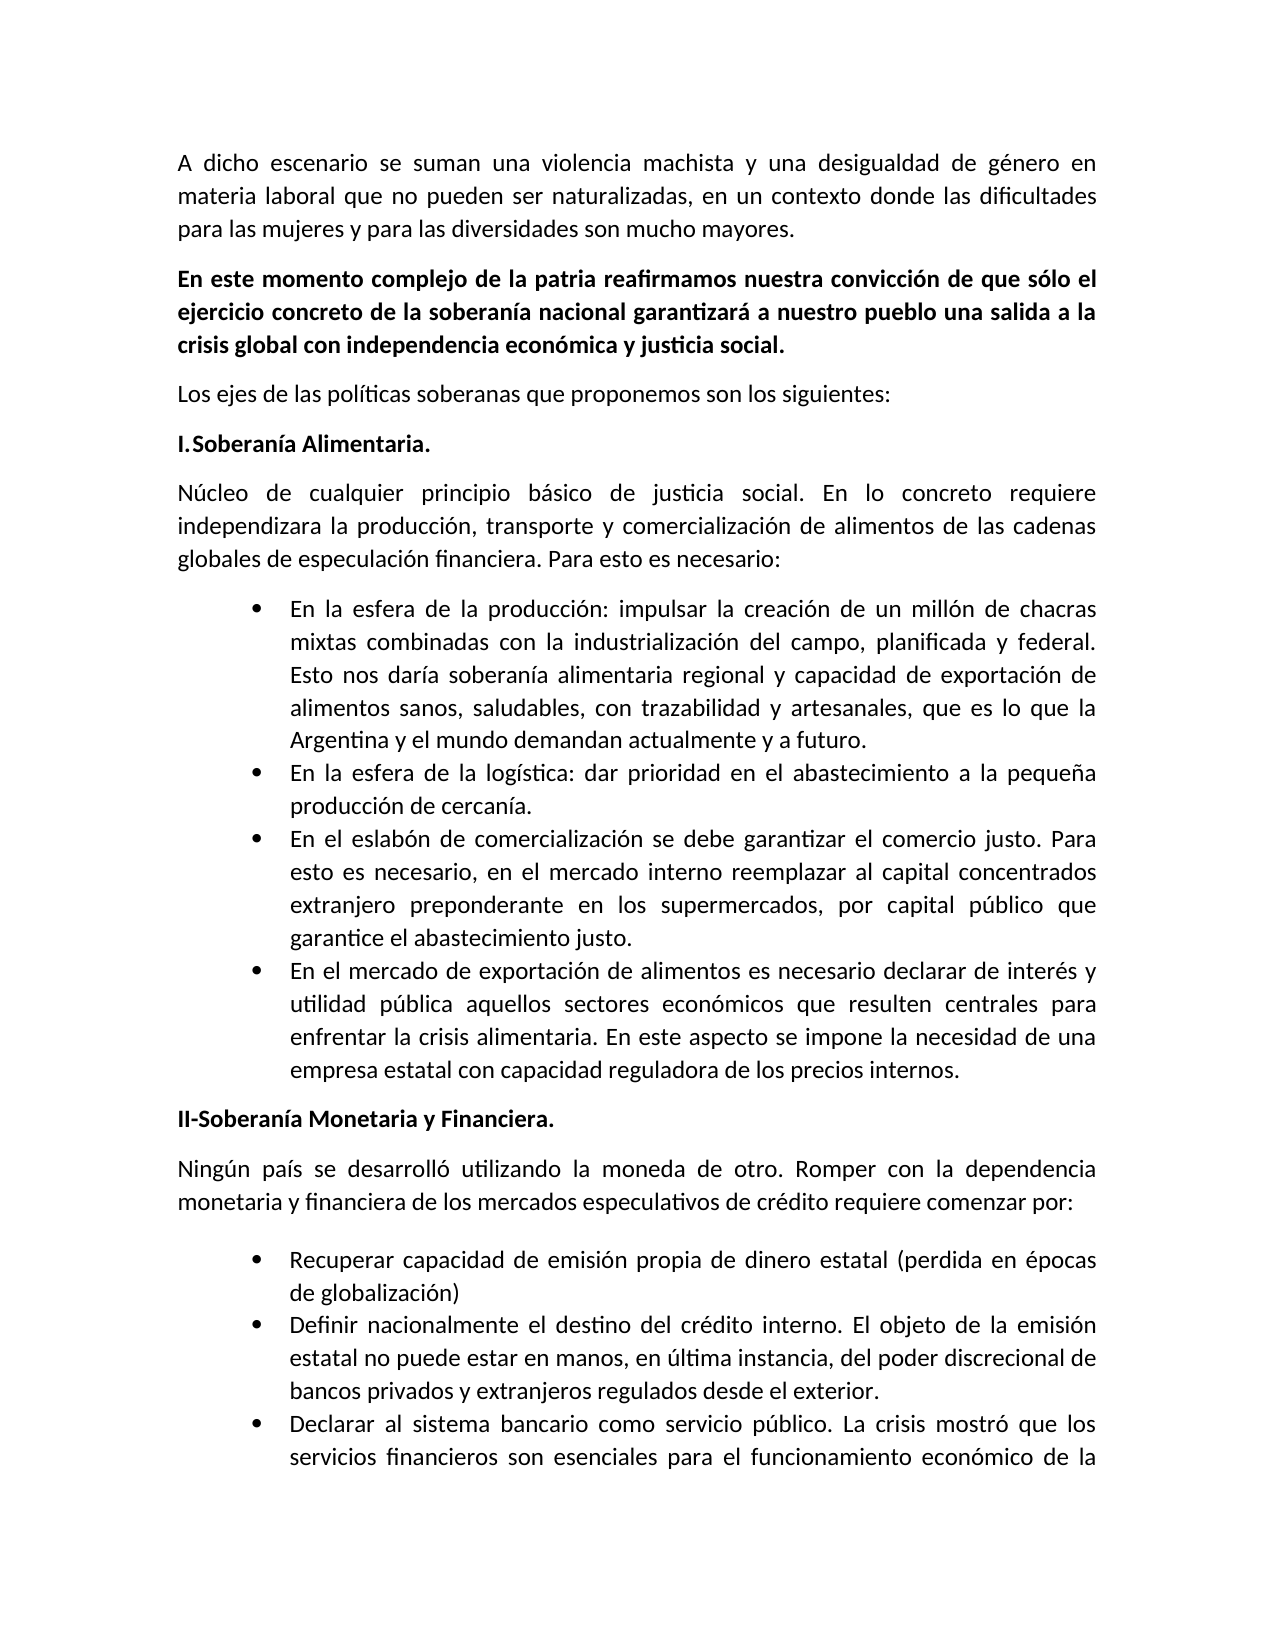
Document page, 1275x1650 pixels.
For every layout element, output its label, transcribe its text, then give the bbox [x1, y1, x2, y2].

text II-Soberanía Monetaria y Financiera. [177, 1103, 1098, 1134]
list Definir nacionalmente el destino del crédito interno. El objeto de la emisión estatal no puede estar en manos, en última instancia, del poder discrecional de bancos privados y extranjeros regulados desde el exterior. [252, 1310, 1098, 1406]
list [252, 1408, 1098, 1472]
text Ningún país se desarrolló utilizando la moneda de otro. Romper con la dependencia monetaria y financiera de los mercados especulativos de crédito requiere comenzar por: [177, 1153, 1098, 1216]
list Soberanía Alimentaria. [177, 428, 1098, 458]
text Los ejes de las políticas soberanas que proponemos son los siguientes: [177, 378, 1098, 409]
text A dicho escenario se suman una violencia machista y una desigualdad de género en materia laboral que no pueden ser naturalizadas, en un contexto donde las dificultades para las mujeres y para las diversidades son mucho mayores. [177, 148, 1098, 244]
text En este momento complejo de la patria reafirmamos nuestra convicción de que sólo el ejercicio concreto de la soberanía nacional garantizará a nuestro pueblo una salida a la crisis global con independencia económica y justicia social. [177, 263, 1098, 359]
list Recuperar capacidad de emisión propia de dinero estatal (perdida en épocas de globalización) [252, 1244, 1098, 1307]
list En el mercado de exportación de alimentos es necesario declarar de interés y utilidad pública aquellos sectores económicos que resulten centrales para enfrentar la crisis alimentaria. En este aspecto se impone la necesidad de una empresa estatal con capacidad reguladora de los precios internos. [252, 955, 1098, 1084]
text Núcleo de cualquier principio básico de justicia social. En lo concreto requiere independizara la producción, transporte y comercialización de alimentos de las cadenas globales de especulación financiera. Para esto es necesario: [177, 478, 1098, 574]
list En la esfera de la logística: dar prioridad en el abastecimiento a la pequeña producción de cercanía. [252, 758, 1098, 821]
list En la esfera de la producción: impulsar la creación de un millón de chacras mixtas combinadas con la industrialización del campo, planificada y federal. Esto nos daría soberanía alimentaria regional y capacidad de exportación de alimentos sanos, saludables, con trazabilidad y artesanales, que es lo que la Argentina y el mundo demandan actualmente y a futuro. [252, 593, 1098, 755]
list En el eslabón de comercialización se debe garantizar el comercio justo. Para esto es necesario, en el mercado interno reemplazar al capital concentrados extranjero preponderante en los supermercados, por capital público que garantice el abastecimiento justo. [252, 823, 1098, 953]
